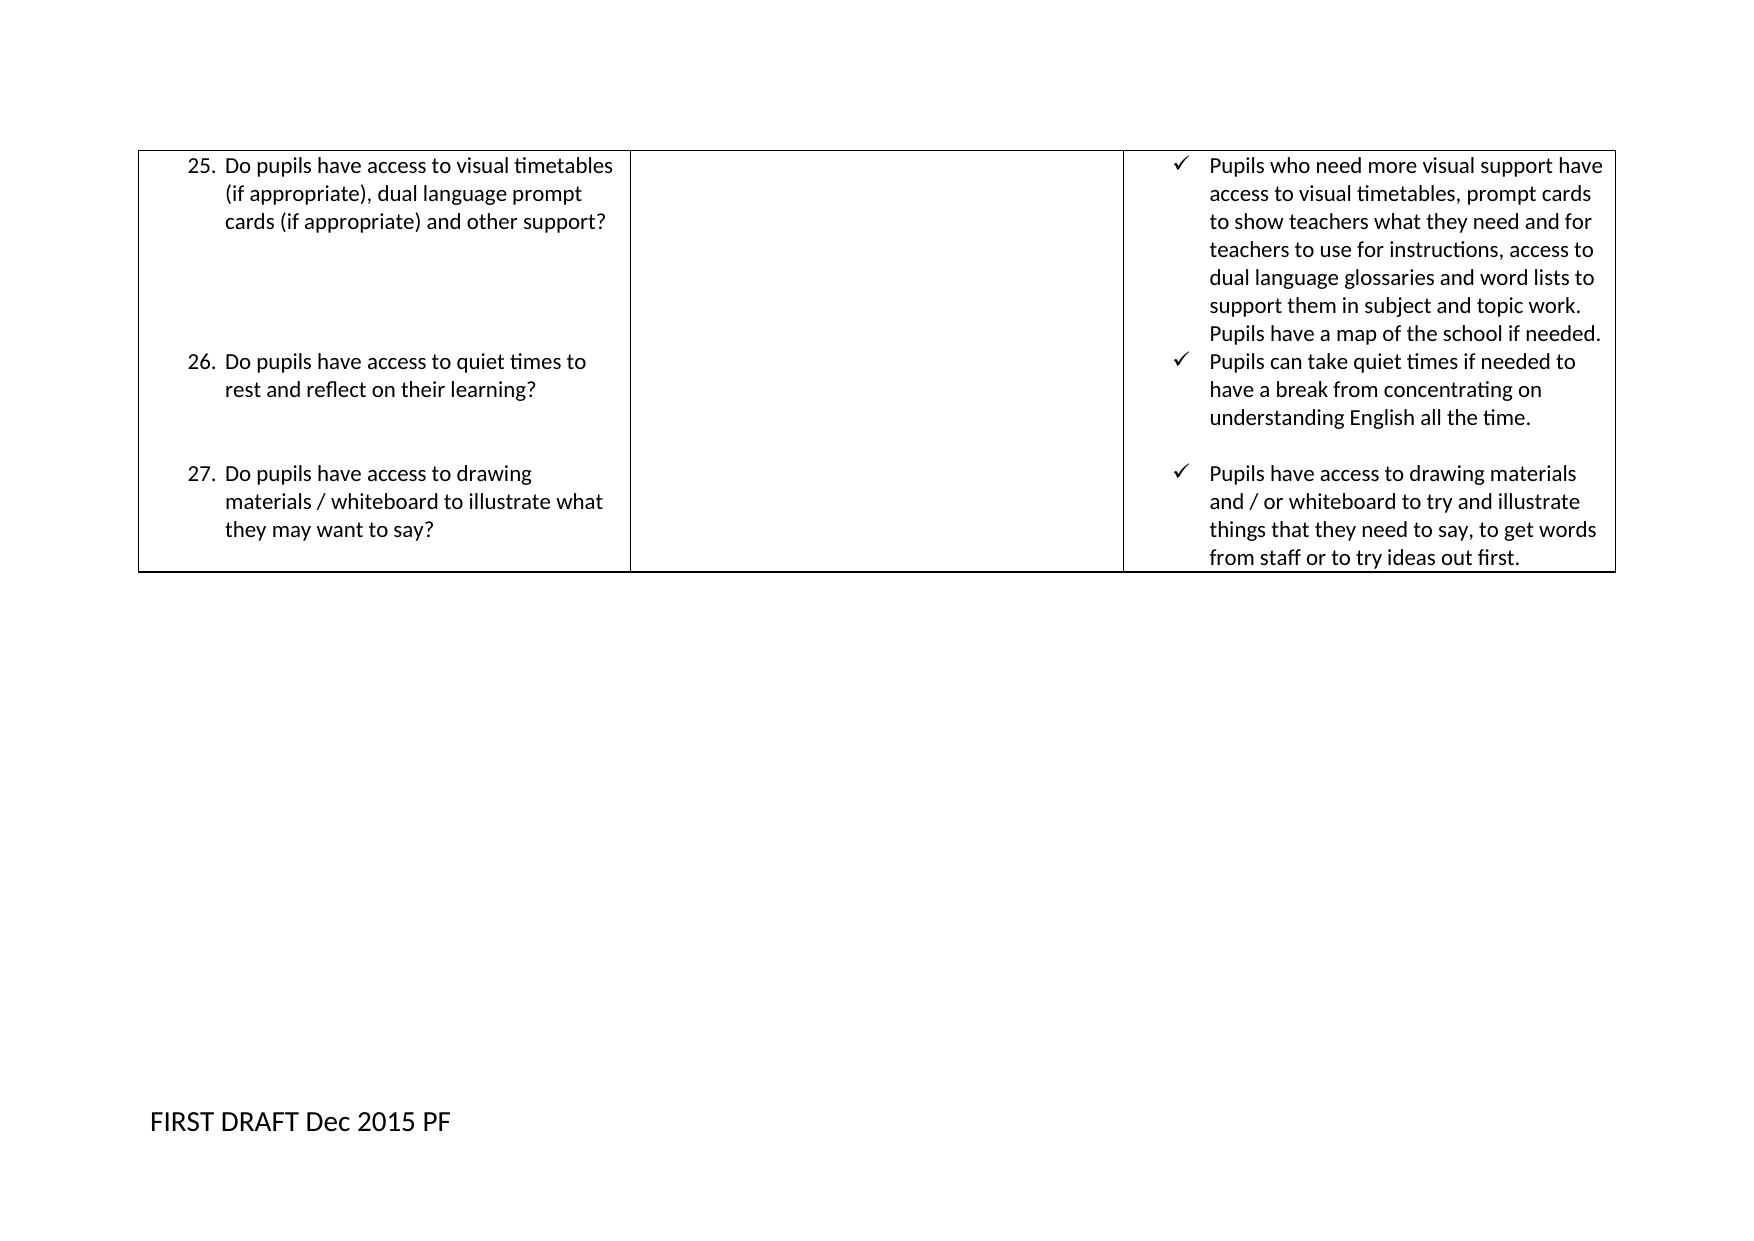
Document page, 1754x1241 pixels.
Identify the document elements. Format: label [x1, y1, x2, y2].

table_cell [1124, 151, 1615, 571]
table_cell [139, 151, 630, 571]
table_cell [631, 151, 1123, 571]
